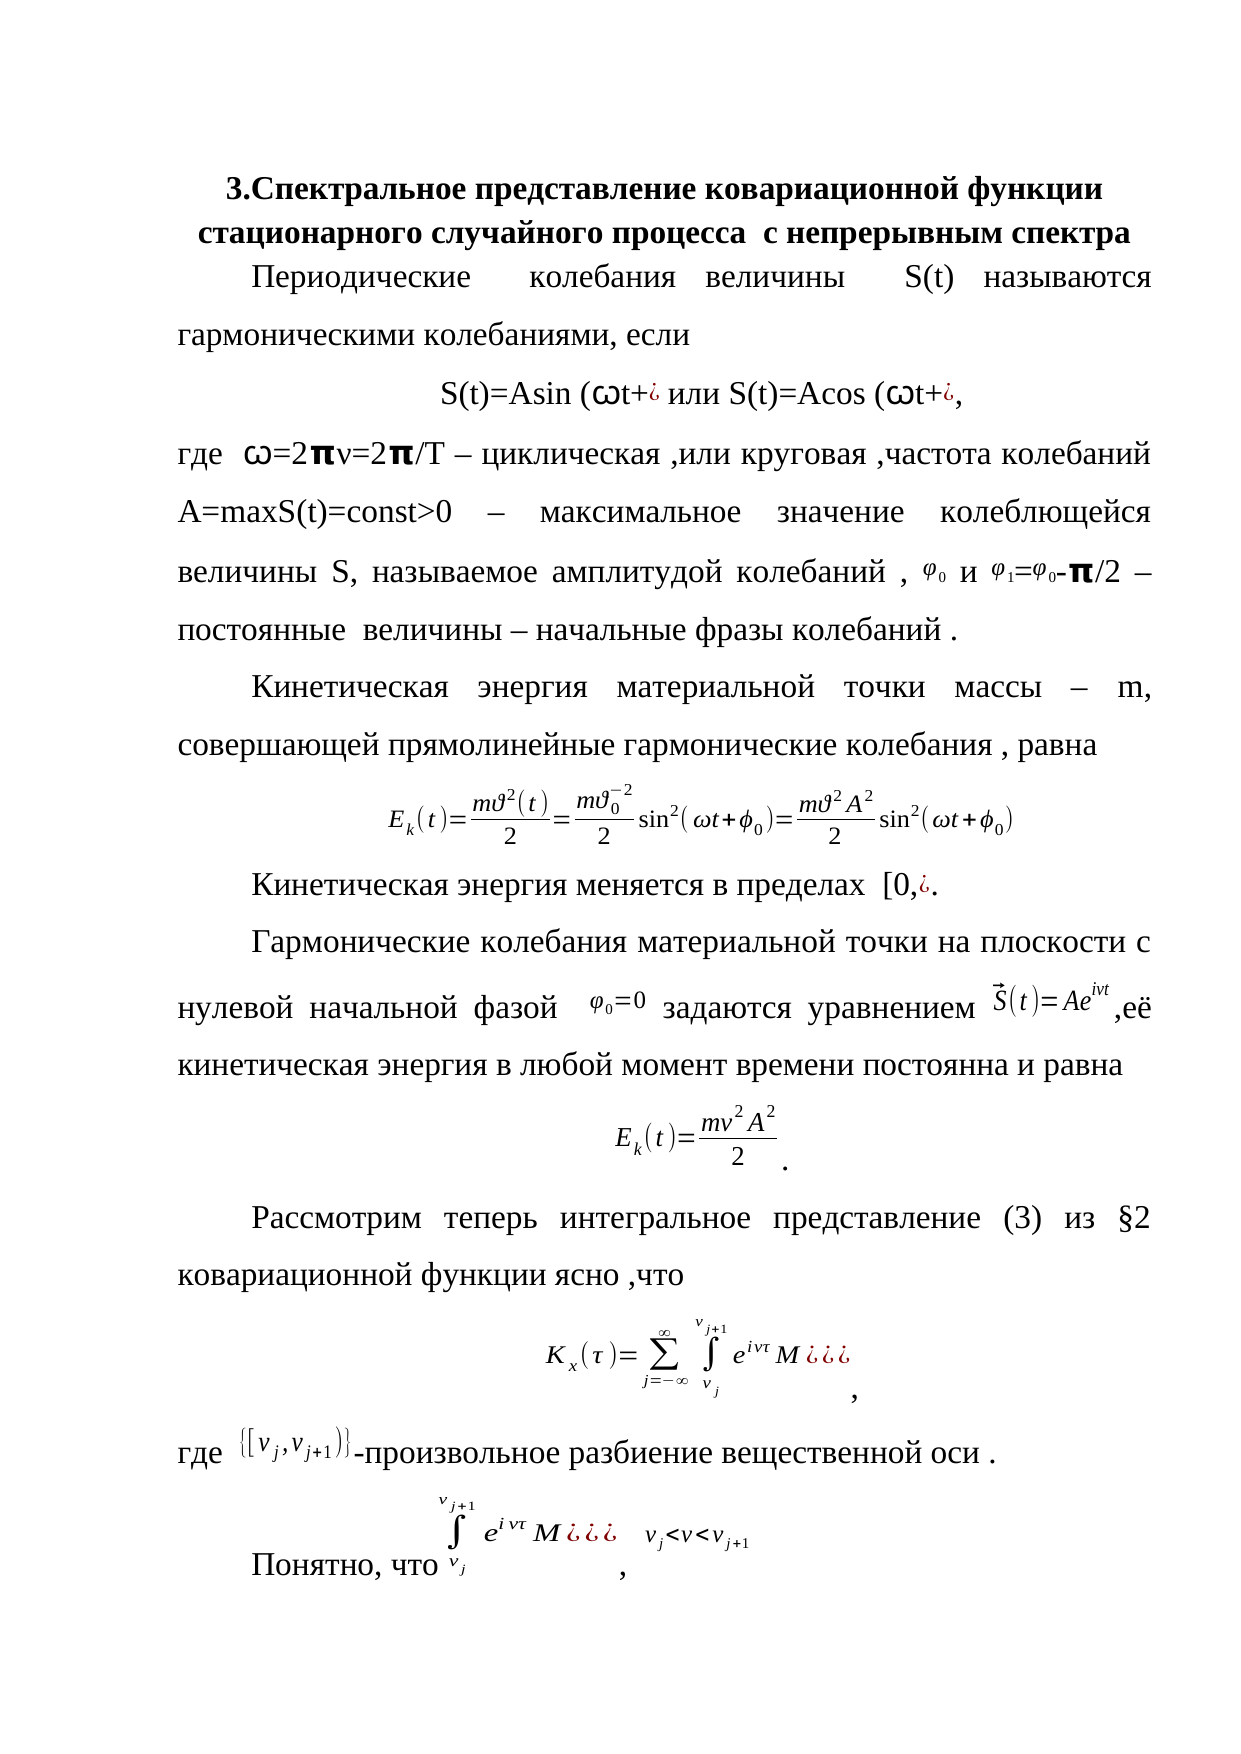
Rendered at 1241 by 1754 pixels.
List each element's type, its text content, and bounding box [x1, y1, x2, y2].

text , [177, 1312, 1152, 1405]
text где ꙍ=2𝝿ν=2𝝿/T – циклическая ,или круговая ,частота колебаний A=maxS(t)=const>0 – максимальное значение колеблющейся величины S, называемое амплитудой колебаний , и =-𝝿/2 –постоянные величины – начальные фразы колебаний . [177, 432, 1152, 647]
text Понятно, что, [177, 1490, 1152, 1583]
text . [177, 1102, 1152, 1178]
text Рассмотрим теперь интегральное представление (3) из §2 ковариационной функции ясно ,что [177, 1197, 1152, 1293]
text где -произвольное разбиение вещественной оси . [177, 1424, 1152, 1471]
text Кинетическая энергия материальной точки массы – m, совершающей прямолинейные гармонические колебания , равна [177, 666, 1152, 762]
text Периодические колебания величины S(t) называются гармоническими колебаниями, если [177, 256, 1152, 352]
text S(t)=Asin (ꙍt+ или S(t)=Acos (ꙍt+, [177, 371, 1152, 412]
text Кинетическая энергия меняется в пределах [0,. [177, 864, 1152, 902]
text Гармонические колебания материальной точки на плоскости с нулевой начальной фазой задаются уравнением ,её кинетическая энергия в любой момент времени постоянна и равна [177, 922, 1152, 1083]
subtitle 3.Спектральное представление ковариационной функции стационарного случайного процесса с непрерывным спектра [177, 168, 1152, 251]
